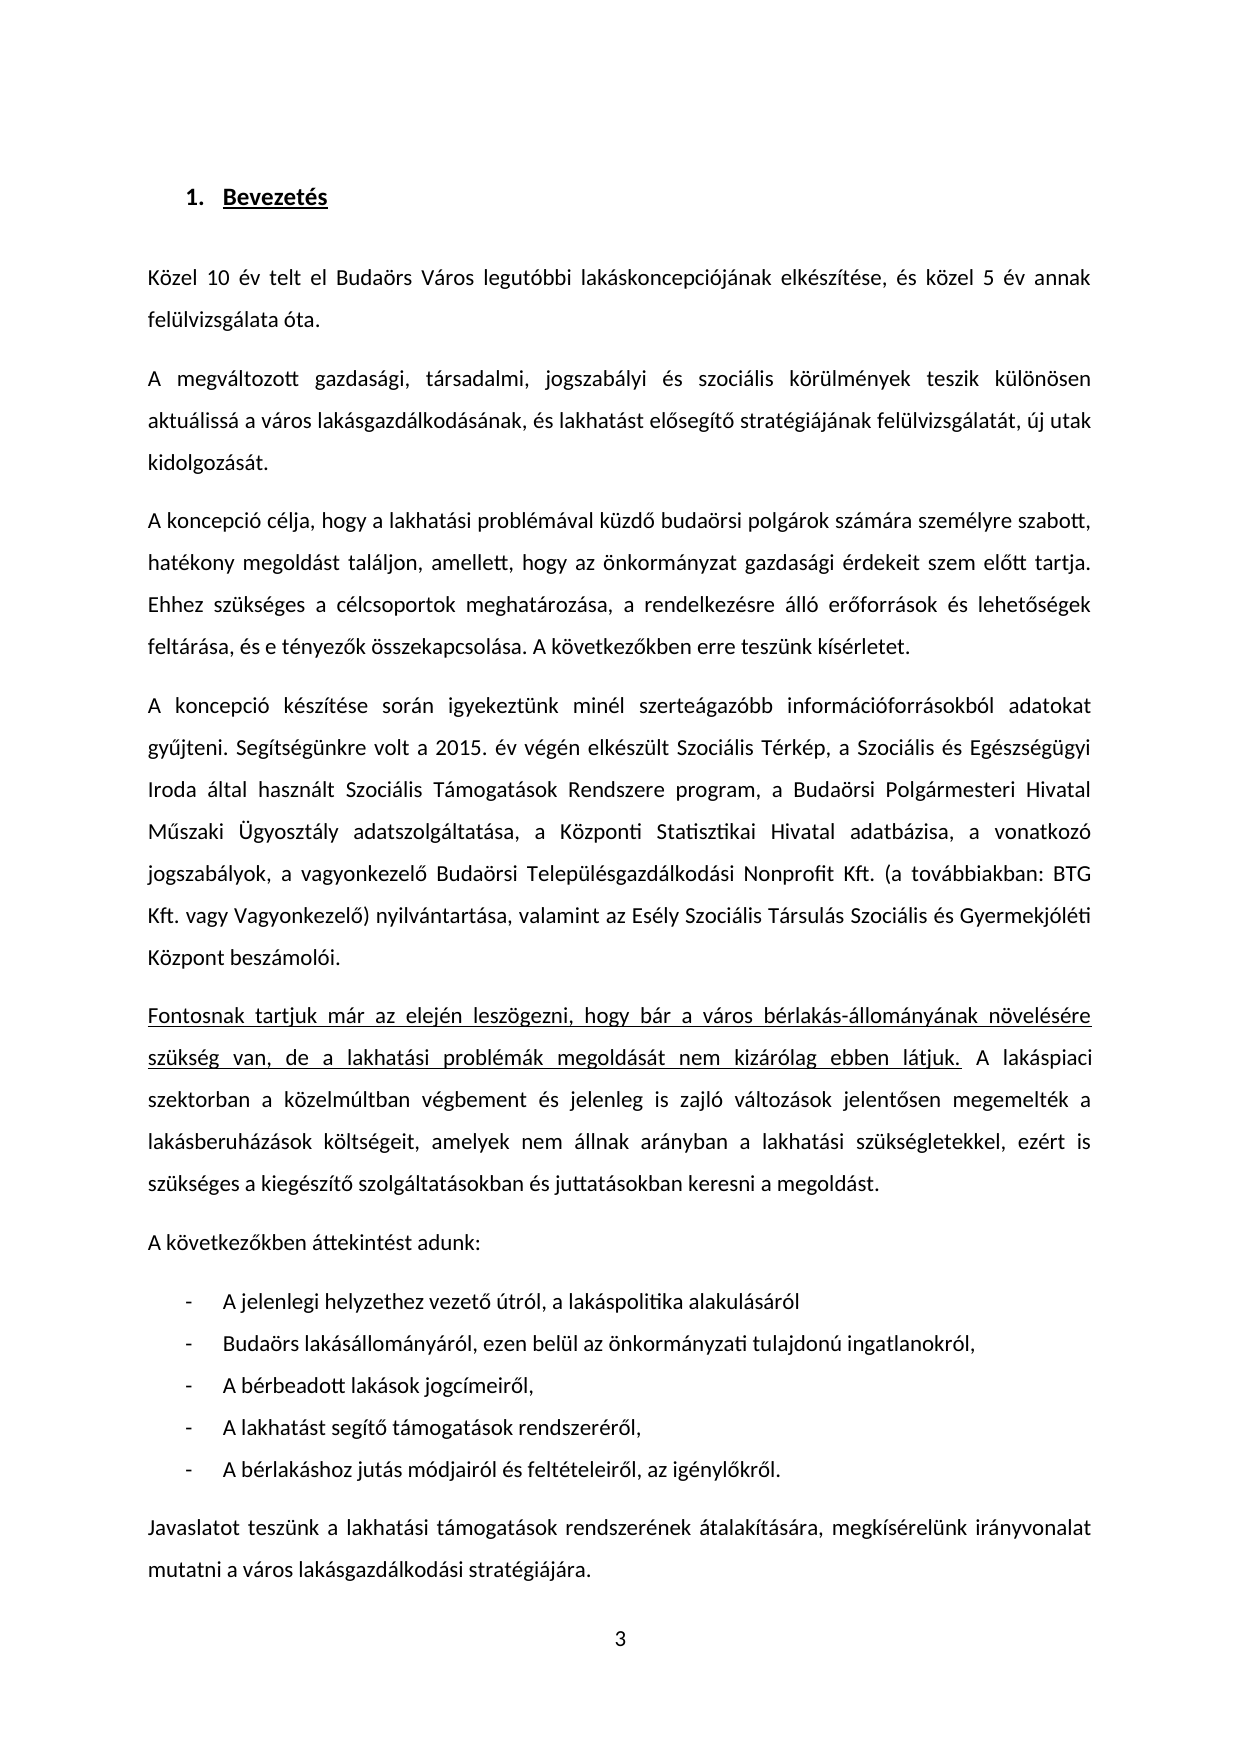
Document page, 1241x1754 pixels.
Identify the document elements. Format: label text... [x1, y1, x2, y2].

text A koncepció készítése során igyekeztünk minél szerteágazóbb információforrásokból adatokat gyűjteni. Segítségünkre volt a 2015. év végén elkészült Szociális Térkép, a Szociális és Egészségügyi Iroda által használt Szociális Támogatások Rendszere program, a Budaörsi Polgármesteri Hivatal Műszaki Ügyosztály adatszolgáltatása, a Központi Statisztikai Hivatal adatbázisa, a vonatkozó jogszabályok, a vagyonkezelő Budaörsi Településgazdálkodási Nonprofit Kft. (a továbbiakban: BTG Kft. vagy Vagyonkezelő) nyilvántartása, valamint az Esély Szociális Társulás Szociális és Gyermekjóléti Központ beszámolói. [148, 691, 1093, 971]
text A megváltozott gazdasági, társadalmi, jogszabályi és szociális körülmények teszik különösen aktuálissá a város lakásgazdálkodásának, és lakhatást elősegítő stratégiájának felülvizsgálatát, új utak kidolgozását. [148, 364, 1093, 476]
text Javaslatot teszünk a lakhatási támogatások rendszerének átalakítására, megkísérelünk irányvonalat mutatni a város lakásgazdálkodási stratégiájára. [148, 1513, 1093, 1583]
text Fontosnak tartjuk már az elején leszögezni, hogy bár a város bérlakás-állományának növelésére szükség van, de a lakhatási problémák megoldását nem kizárólag ebben látjuk. A lakáspiaci szektorban a közelmúltban végbement és jelenleg is zajló változások jelentősen megemelték a lakásberuházások költségeit, amelyek nem állnak arányban a lakhatási szükségletekkel, ezért is szükséges a kiegészítő szolgáltatásokban és juttatásokban keresni a megoldást. [148, 1002, 1093, 1197]
list A bérbeadott lakások jogcímeiről, [185, 1371, 1093, 1399]
text A következőkben áttekintést adunk: [148, 1228, 1093, 1256]
list A bérlakáshoz jutás módjairól és feltételeiről, az igénylőkről. [185, 1455, 1093, 1483]
subtitle Bevezetés [185, 181, 1093, 212]
list A jelenlegi helyzethez vezető útról, a lakáspolitika alakulásáról [185, 1287, 1093, 1315]
list A lakhatást segítő támogatások rendszeréről, [185, 1413, 1093, 1441]
list Budaörs lakásállományáról, ezen belül az önkormányzati tulajdonú ingatlanokról, [185, 1329, 1093, 1357]
text A koncepció célja, hogy a lakhatási problémával küzdő budaörsi polgárok számára személyre szabott, hatékony megoldást találjon, amellett, hogy az önkormányzat gazdasági érdekeit szem előtt tartja. Ehhez szükséges a célcsoportok meghatározása, a rendelkezésre álló erőforrások és lehetőségek feltárása, és e tényezők összekapcsolása. A következőkben erre teszünk kísérletet. [148, 506, 1093, 660]
text Közel 10 év telt el Budaörs Város legutóbbi lakáskoncepciójának elkészítése, és közel 5 év annak felülvizsgálata óta. [148, 263, 1093, 333]
